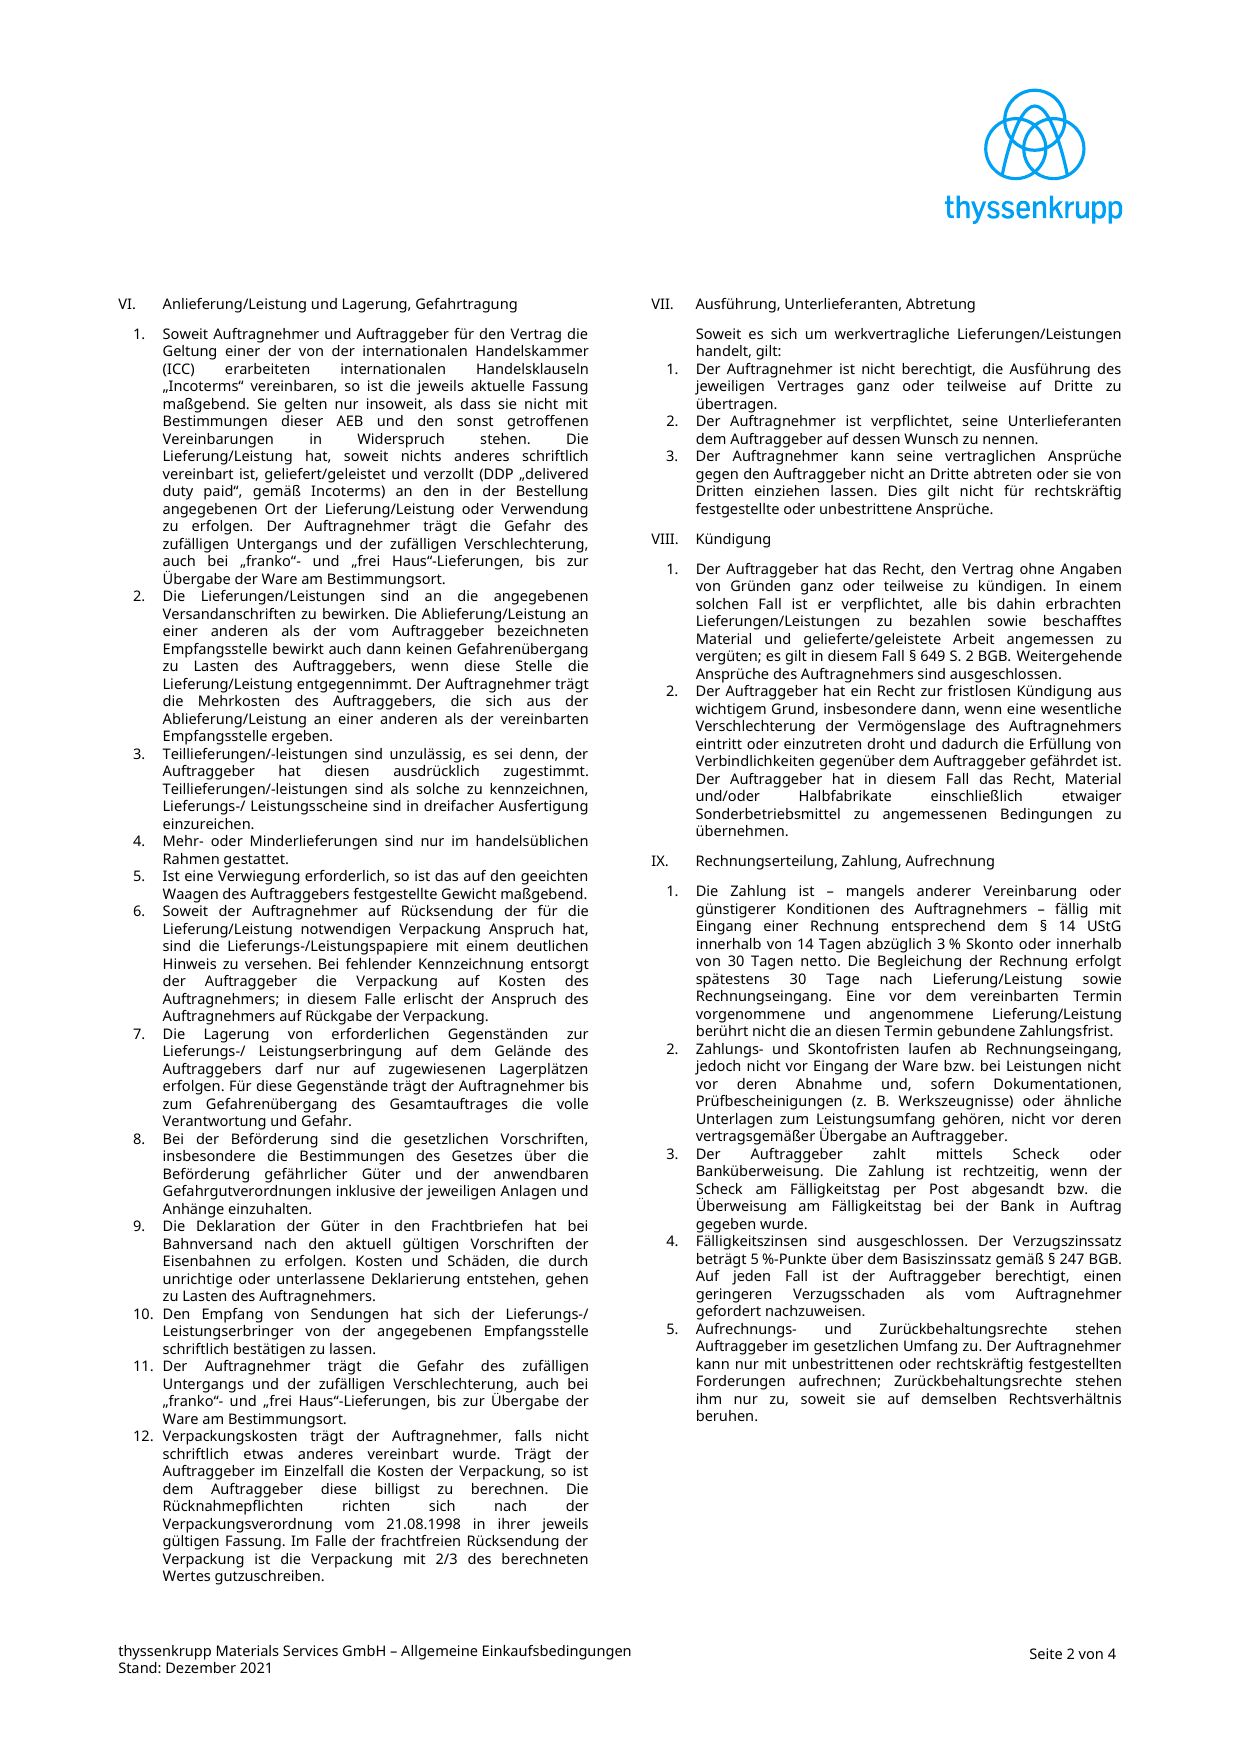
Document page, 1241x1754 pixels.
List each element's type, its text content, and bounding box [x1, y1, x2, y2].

list Soweit es sich um werkvertragliche Lieferungen/Leistungen handelt, gilt: [696, 325, 1122, 360]
list Aufrechnungs- und Zurückbehaltungsrechte stehen Auftraggeber im gesetzlichen Umfang zu. Der Auftragnehmer kann nur mit unbestrittenen oder rechtskräftig festgestellten Forderungen aufrechnen; Zurückbehaltungsrechte stehen ihm nur zu, soweit sie auf demselben Rechtsverhältnis beruhen. [666, 1320, 1122, 1425]
list Soweit Auftragnehmer und Auftraggeber für den Vertrag die Geltung einer der von der internationalen Handelskammer (ICC) erarbeiteten internationalen Handelsklauseln „Incoterms“ vereinbaren, so ist die jeweils aktuelle Fassung maßgebend. Sie gelten nur insoweit, als dass sie nicht mit Bestimmungen dieser AEB und den sonst getroffenen Vereinbarungen in Widerspruch stehen. Die Lieferung/Leistung hat, soweit nichts anderes schriftlich vereinbart ist, geliefert/geleistet und verzollt (DDP „delivered duty paid“, gemäß Incoterms) an den in der Bestellung angegebenen Ort der Lieferung/Leistung oder Verwendung zu erfolgen. Der Auftragnehmer trägt die Gefahr des zufälligen Untergangs und der zufälligen Verschlechterung, auch bei „franko“- und „frei Haus“-Lieferungen, bis zur Übergabe der Ware am Bestimmungsort. [133, 325, 589, 588]
list Den Empfang von Sendungen hat sich der Lieferungs-/ Leistungserbringer von der angegebenen Empfangsstelle schriftlich bestätigen zu lassen. [133, 1305, 589, 1358]
list Die Lieferungen/Leistungen sind an die angegebenen Versandanschriften zu bewirken. Die Ablieferung/Leistung an einer anderen als der vom Auftraggeber bezeichneten Empfangsstelle bewirkt auch dann keinen Gefahrenübergang zu Lasten des Auftraggebers, wenn diese Stelle die Lieferung/Leistung entgegennimmt. Der Auftragnehmer trägt die Mehrkosten des Auftraggebers, die sich aus der Ablieferung/Leistung an einer anderen als der vereinbarten Empfangsstelle ergeben. [133, 588, 589, 745]
list Die Zahlung ist – mangels anderer Vereinbarung oder günstigerer Konditionen des Auftragnehmers – fällig mit Eingang einer Rechnung entsprechend dem § 14 UStG innerhalb von 14 Tagen abzüglich 3 % Skonto oder innerhalb von 30 Tagen netto. Die Begleichung der Rechnung erfolgt spätestens 30 Tage nach Lieferung/Leistung sowie Rechnungseingang. Eine vor dem vereinbarten Termin vorgenommene und angenommene Lieferung/Leistung berührt nicht die an diesen Termin gebundene Zahlungsfrist. [666, 883, 1122, 1040]
text Kündigung [651, 530, 1122, 548]
list Bei der Beförderung sind die gesetzlichen Vorschriften, insbesondere die Bestimmungen des Gesetzes über die Beförderung gefährlicher Güter und der anwendbaren Gefahrgutverordnungen inklusive der jeweiligen Anlagen und Anhänge einzuhalten. [133, 1130, 589, 1218]
list Ist eine Verwiegung erforderlich, so ist das auf den geeichten Waagen des Auftraggebers festgestellte Gewicht maßgebend. [133, 868, 589, 903]
list Fälligkeitszinsen sind ausgeschlossen. Der Verzugszinssatz beträgt 5 %-Punkte über dem Basiszinssatz gemäß § 247 BGB. Auf jeden Fall ist der Auftraggeber berechtigt, einen geringeren Verzugsschaden als vom Auftragnehmer gefordert nachzuweisen. [666, 1233, 1122, 1320]
list Mehr- oder Minderlieferungen sind nur im handelsüblichen Rahmen gestattet. [133, 833, 589, 868]
list Der Auftragnehmer ist nicht berechtigt, die Ausführung des jeweiligen Vertrages ganz oder teilweise auf Dritte zu übertragen. [666, 360, 1122, 413]
list Verpackungskosten trägt der Auftragnehmer, falls nicht schriftlich etwas anderes vereinbart wurde. Trägt der Auftraggeber im Einzelfall die Kosten der Verpackung, so ist dem Auftraggeber diese billigst zu berechnen. Die Rücknahmepflichten richten sich nach der Verpackungsverordnung vom 21.08.1998 in ihrer jeweils gültigen Fassung. Im Falle der frachtfreien Rücksendung der Verpackung ist die Verpackung mit 2/3 des berechneten Wertes gutzuschreiben. [133, 1428, 589, 1585]
list Der Auftraggeber hat das Recht, den Vertrag ohne Angaben von Gründen ganz oder teilweise zu kündigen. In einem solchen Fall ist er verpflichtet, alle bis dahin erbrachten Lieferungen/Leistungen zu bezahlen sowie beschafftes Material und gelieferte/geleistete Arbeit angemessen zu vergüten; es gilt in diesem Fall § 649 S. 2 BGB. Weitergehende Ansprüche des Auftragnehmers sind ausgeschlossen. [666, 560, 1122, 683]
text Anlieferung/Leistung und Lagerung, Gefahrtragung [118, 295, 589, 313]
list Der Auftraggeber zahlt mittels Scheck oder Banküberweisung. Die Zahlung ist rechtzeitig, wenn der Scheck am Fälligkeitstag per Post abgesandt bzw. die Überweisung am Fälligkeitstag bei der Bank in Auftrag gegeben wurde. [666, 1145, 1122, 1233]
list Der Auftragnehmer ist verpflichtet, seine Unterlieferanten dem Auftraggeber auf dessen Wunsch zu nennen. [666, 413, 1122, 448]
list Teillieferungen/-leistungen sind unzulässig, es sei denn, der Auftraggeber hat diesen ausdrücklich zugestimmt. Teillieferungen/-leistungen sind als solche zu kennzeichnen, Lieferungs-/ Leistungsscheine sind in dreifacher Ausfertigung einzureichen. [133, 745, 589, 833]
text Rechnungserteilung, Zahlung, Aufrechnung [651, 853, 1122, 870]
list Soweit der Auftragnehmer auf Rücksendung der für die Lieferung/Leistung notwendigen Verpackung Anspruch hat, sind die Lieferungs-/Leistungspapiere mit einem deutlichen Hinweis zu versehen. Bei fehlender Kennzeichnung entsorgt der Auftraggeber die Verpackung auf Kosten des Auftragnehmers; in diesem Falle erlischt der Anspruch des Auftragnehmers auf Rückgabe der Verpackung. [133, 903, 589, 1025]
text Ausführung, Unterlieferanten, Abtretung [651, 295, 1122, 313]
list Die Deklaration der Güter in den Frachtbriefen hat bei Bahnversand nach den aktuell gültigen Vorschriften der Eisenbahnen zu erfolgen. Kosten und Schäden, die durch unrichtige oder unterlassene Deklarierung entstehen, gehen zu Lasten des Auftragnehmers. [133, 1218, 589, 1305]
list Die Lagerung von erforderlichen Gegenständen zur Lieferungs-/ Leistungserbringung auf dem Gelände des Auftraggebers darf nur auf zugewiesenen Lagerplätzen erfolgen. Für diese Gegenstände trägt der Auftragnehmer bis zum Gefahrenübergang des Gesamtauftrages die volle Verantwortung und Gefahr. [133, 1025, 589, 1130]
list Der Auftraggeber hat ein Recht zur fristlosen Kündigung aus wichtigem Grund, insbesondere dann, wenn eine wesentliche Verschlechterung der Vermögenslage des Auftragnehmers eintritt oder einzutreten droht und dadurch die Erfüllung von Verbindlichkeiten gegenüber dem Auftraggeber gefährdet ist. Der Auftraggeber hat in diesem Fall das Recht, Material und/oder Halbfabrikate einschließlich etwaiger Sonderbetriebsmittel zu angemessenen Bedingungen zu übernehmen. [666, 683, 1122, 840]
list Zahlungs- und Skontofristen laufen ab Rechnungseingang, jedoch nicht vor Eingang der Ware bzw. bei Leistungen nicht vor deren Abnahme und, sofern Dokumentationen, Prüfbescheinigungen (z. B. Werkszeugnisse) oder ähnliche Unterlagen zum Leistungsumfang gehören, nicht vor deren vertragsgemäßer Übergabe an Auftraggeber. [666, 1040, 1122, 1145]
list Der Auftragnehmer trägt die Gefahr des zufälligen Untergangs und der zufälligen Verschlechterung, auch bei „franko“- und „frei Haus“-Lieferungen, bis zur Übergabe der Ware am Bestimmungsort. [133, 1358, 589, 1428]
list Der Auftragnehmer kann seine vertraglichen Ansprüche gegen den Auftraggeber nicht an Dritte abtreten oder sie von Dritten einziehen lassen. Dies gilt nicht für rechtskräftig festgestellte oder unbestrittene Ansprüche. [666, 448, 1122, 518]
